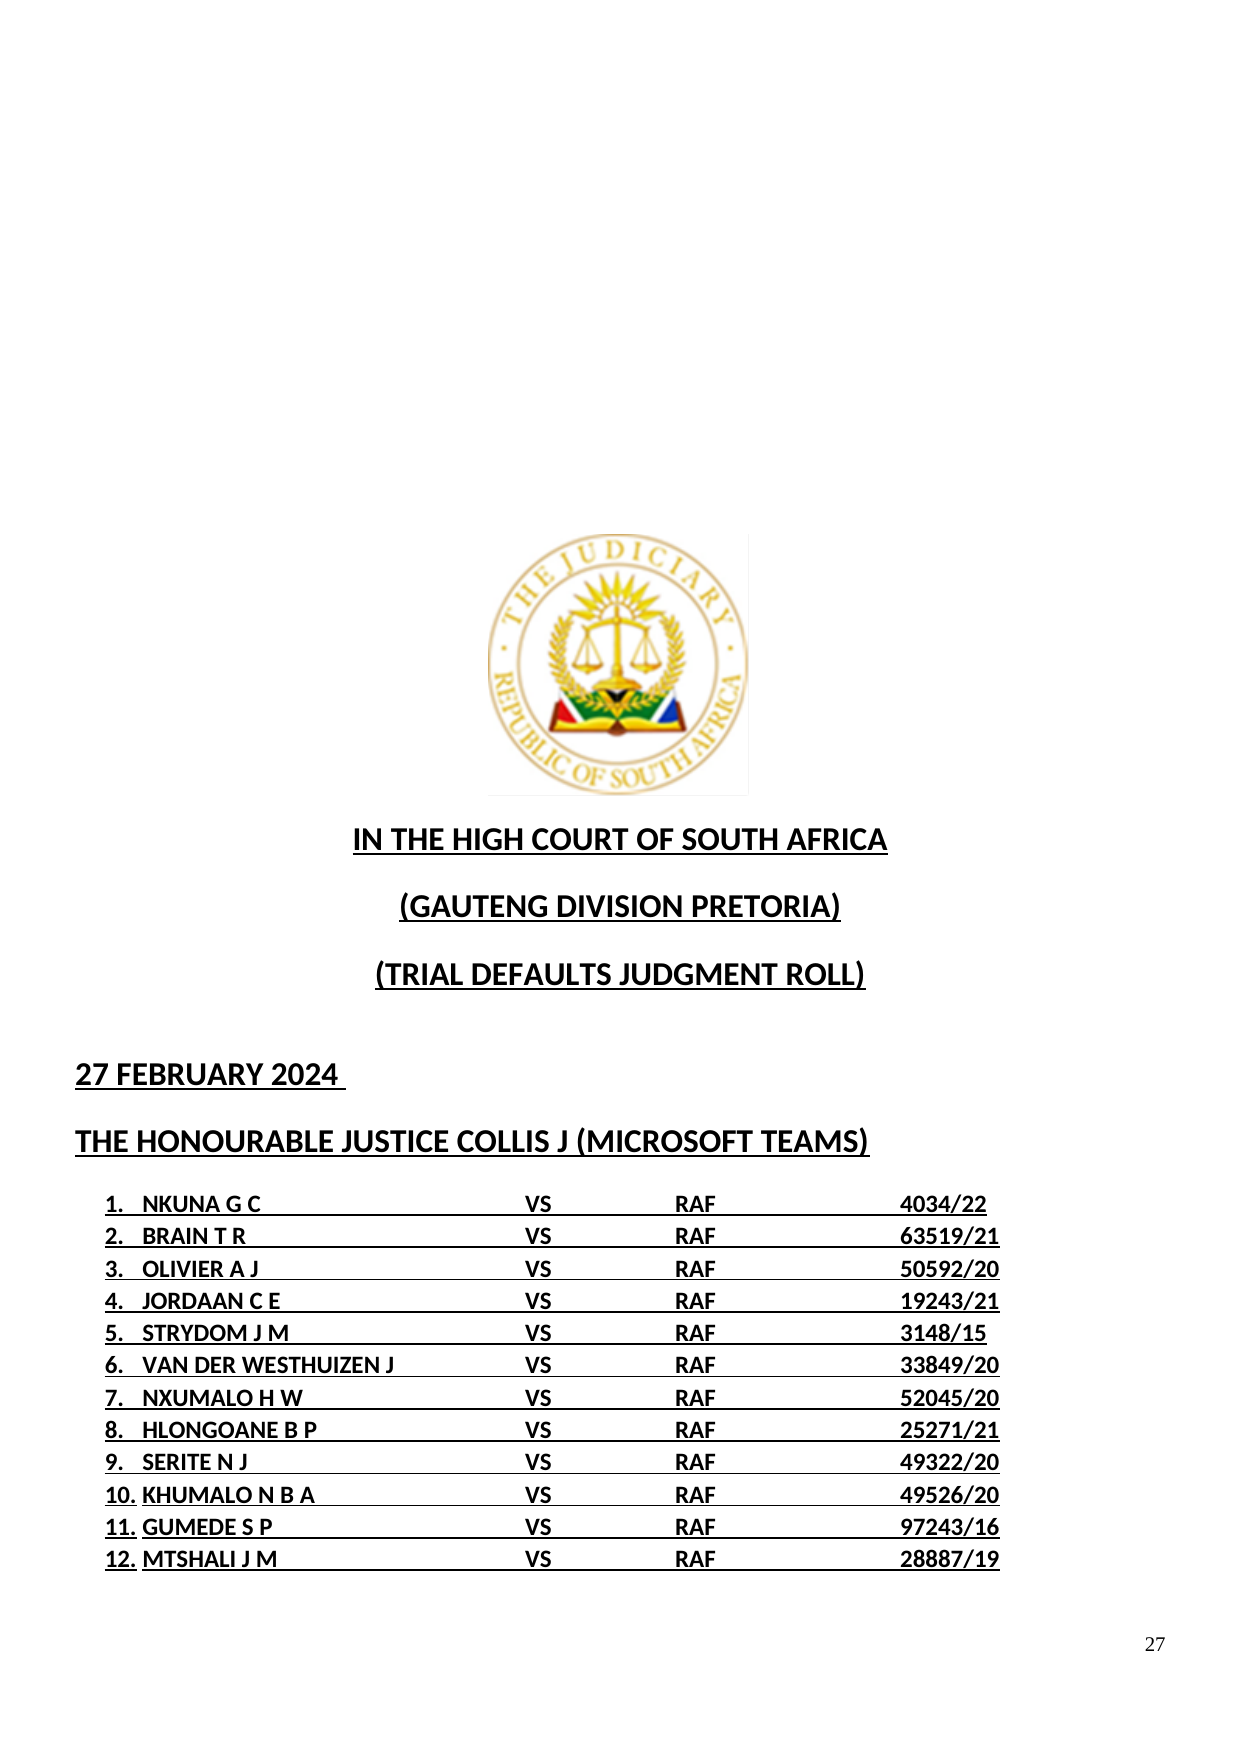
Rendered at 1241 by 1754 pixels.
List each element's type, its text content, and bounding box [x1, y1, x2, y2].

list JORDAAN C E VS RAF 19243/21 [104, 1285, 1165, 1316]
text 27 FEBRUARY 2024 [75, 1053, 1165, 1094]
list NKUNA G C VS RAF 4034/22 [104, 1188, 1165, 1219]
picture [488, 534, 752, 799]
list SERITE N J VS RAF 49322/20 [104, 1446, 1165, 1477]
list GUMEDE S P VS RAF 97243/16 [104, 1511, 1165, 1542]
text (GAUTENG DIVISION PRETORIA) [75, 885, 1165, 926]
list VAN DER WESTHUIZEN J VS RAF 33849/20 [104, 1349, 1165, 1380]
text IN THE HIGH COURT OF SOUTH AFRICA [75, 818, 1165, 858]
list NXUMALO H W VS RAF 52045/20 [104, 1382, 1165, 1412]
list OLIVIER A J VS RAF 50592/20 [104, 1253, 1165, 1283]
list BRAIN T R VS RAF 63519/21 [104, 1220, 1165, 1251]
text (TRIAL DEFAULTS JUDGMENT ROLL) [75, 953, 1165, 994]
list KHUMALO N B A VS RAF 49526/20 [104, 1479, 1165, 1509]
list MTSHALI J M VS RAF 28887/19 [104, 1543, 1165, 1574]
list HLONGOANE B P VS RAF 25271/21 [104, 1414, 1165, 1445]
list STRYDOM J M VS RAF 3148/15 [104, 1317, 1165, 1348]
text THE HONOURABLE JUSTICE COLLIS J (MICROSOFT TEAMS) [75, 1121, 1165, 1161]
